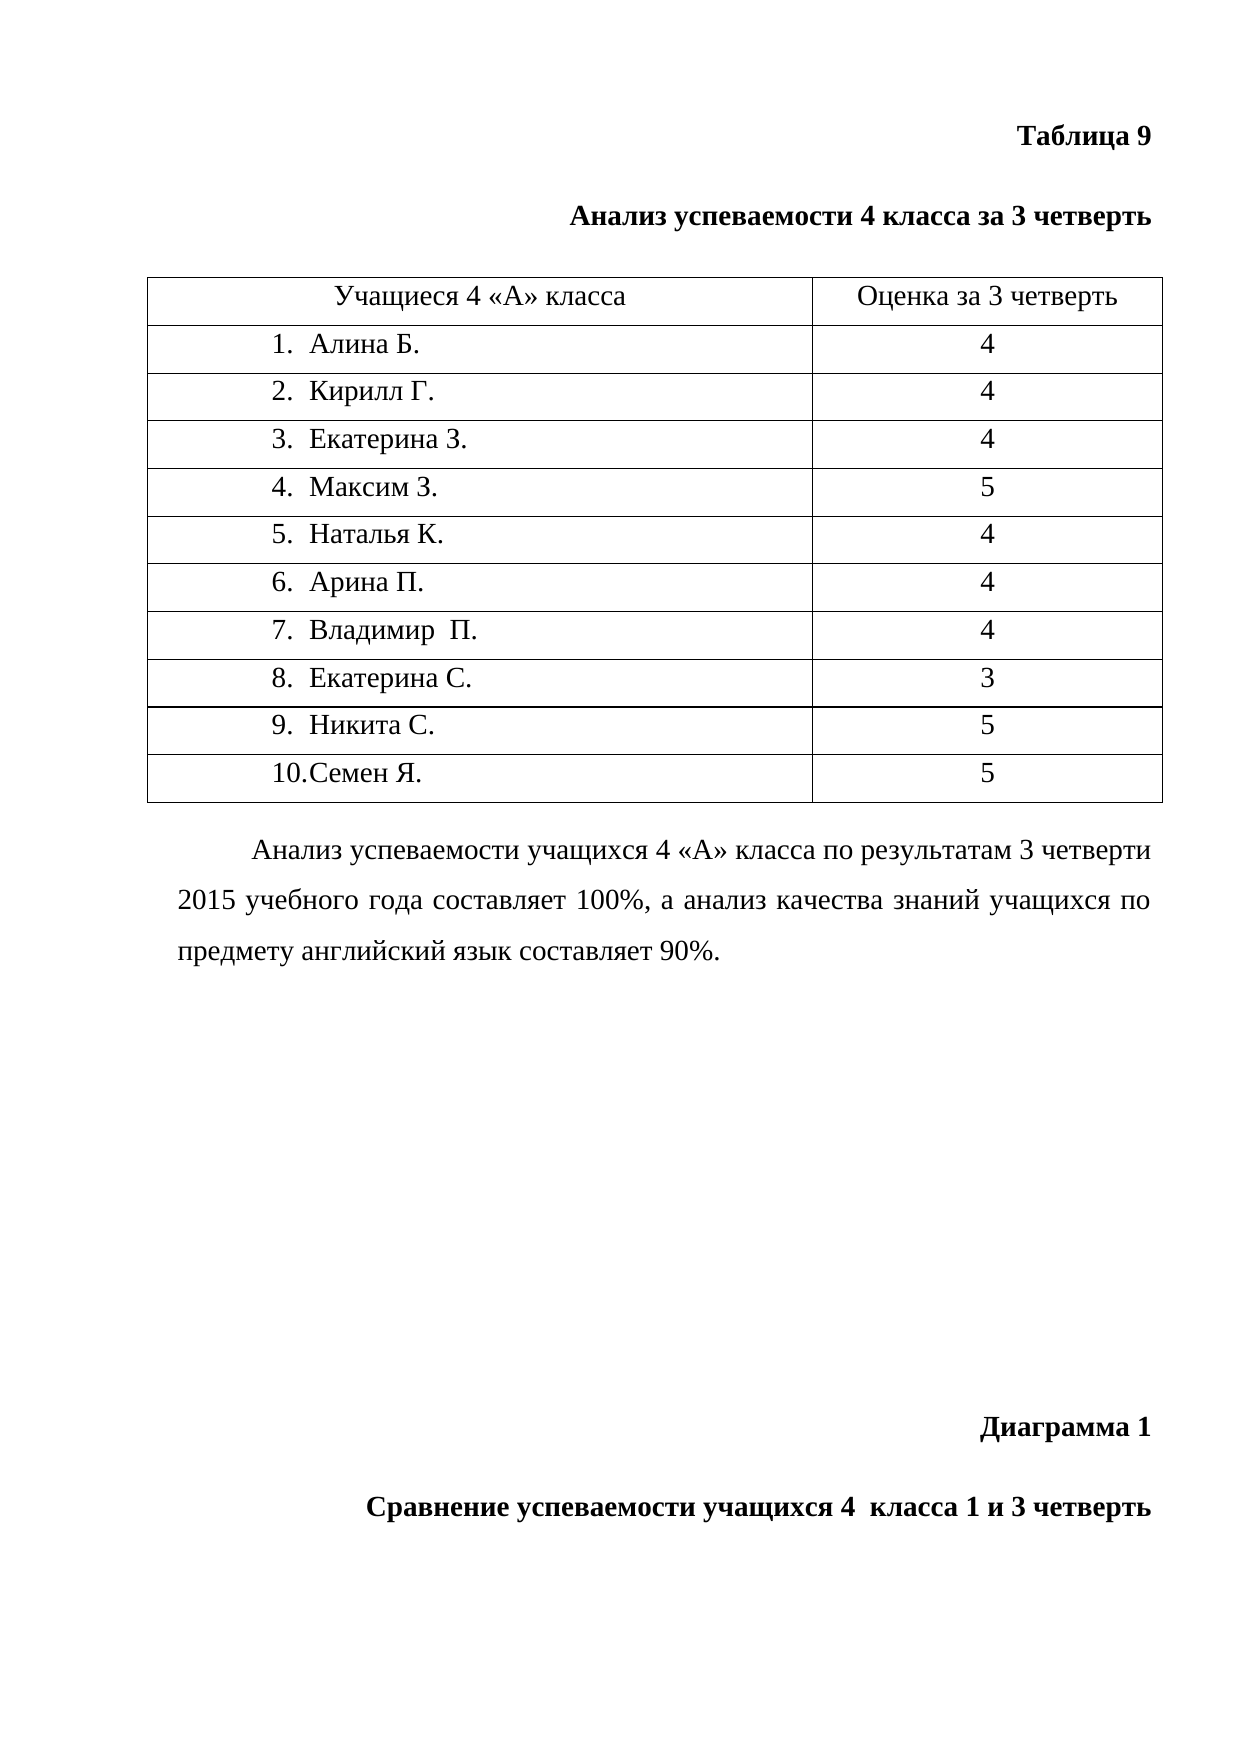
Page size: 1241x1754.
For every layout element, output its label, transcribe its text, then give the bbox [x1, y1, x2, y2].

text Таблица 9 [227, 118, 1152, 152]
table_cell Алина Б. [148, 326, 812, 372]
table_cell 4 [813, 326, 1162, 372]
table_cell 3 [813, 660, 1162, 706]
text Анализ успеваемости учащихся 4 «А» класса по результатам 3 четверти 2015 учебного года составляет 100%, а анализ качества знаний учащихся по предмету английский язык составляет 90%. [177, 832, 1152, 966]
text Сравнение успеваемости учащихся 4 класса 1 и 3 четверть [177, 1489, 1152, 1523]
table_cell 5 [813, 708, 1162, 754]
table_cell Кирилл Г. [148, 374, 812, 420]
table_cell Наталья К. [148, 517, 812, 563]
table_cell Екатерина З. [148, 421, 812, 468]
table_cell 4 [813, 517, 1162, 563]
table_header Учащиеся 4 «А» класса [148, 278, 812, 325]
table_cell Екатерина С. [148, 660, 812, 706]
table_cell 5 [813, 755, 1162, 802]
table_cell Никита С. [148, 708, 812, 754]
table_cell Арина П. [148, 564, 812, 611]
table_cell Владимир П. [148, 612, 812, 659]
table_cell Семен Я. [148, 755, 812, 802]
text Диаграмма 1 [177, 1409, 1152, 1443]
table_cell 4 [813, 374, 1162, 420]
table_header Оценка за 3 четверть [813, 278, 1162, 325]
table_cell 5 [813, 469, 1162, 516]
table_cell 4 [813, 612, 1162, 659]
text Анализ успеваемости 4 класса за 3 четверть [227, 198, 1152, 231]
table_cell Максим З. [148, 469, 812, 516]
table_cell 4 [813, 421, 1162, 468]
table_cell 4 [813, 564, 1162, 611]
